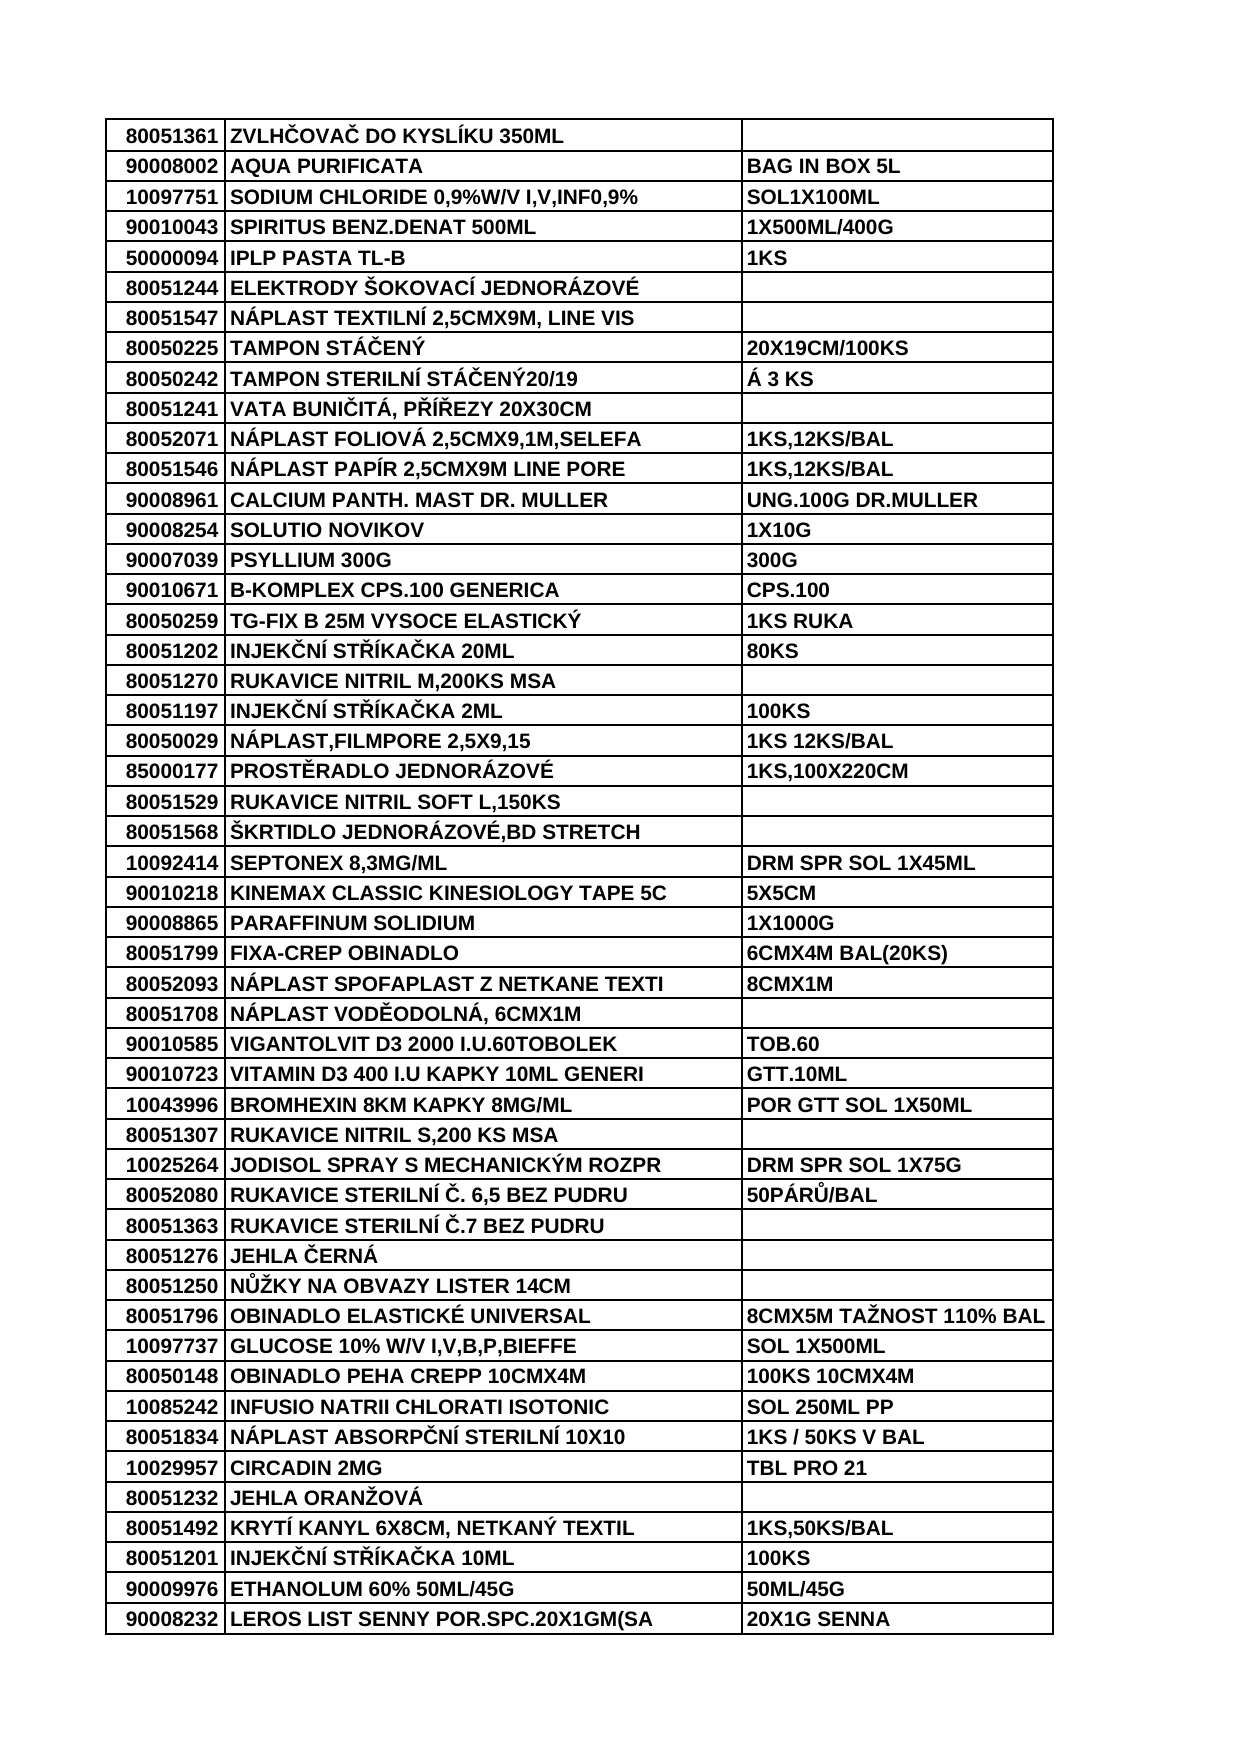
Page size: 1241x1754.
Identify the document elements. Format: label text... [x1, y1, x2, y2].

table_cell [743, 817, 1052, 845]
table_header [743, 120, 1052, 149]
table_cell 80052071 [107, 424, 224, 452]
table_cell AQUA PURIFICATA [226, 152, 741, 179]
table_cell B-KOMPLEX CPS.100 GENERICA [226, 575, 741, 603]
table_cell [743, 666, 1052, 694]
table_cell 6CMX4M BAL(20KS) [743, 938, 1052, 966]
table_cell ELEKTRODY ŠOKOVACÍ JEDNORÁZOVÉ [226, 273, 741, 301]
table_cell 1KS,12KS/BAL [743, 424, 1052, 452]
table_cell KINEMAX CLASSIC KINESIOLOGY TAPE 5C [226, 878, 741, 906]
table_cell 80KS [743, 636, 1052, 663]
table_cell SOLUTIO NOVIKOV [226, 515, 741, 542]
table_cell 10043996 [107, 1089, 224, 1117]
table_cell TAMPON STERILNÍ STÁČENÝ20/19 [226, 363, 741, 392]
table_cell 80051276 [107, 1241, 224, 1268]
table_cell CALCIUM PANTH. MAST DR. MULLER [226, 484, 741, 512]
table_cell BAG IN BOX 5L [743, 152, 1052, 179]
table_cell JODISOL SPRAY S MECHANICKÝM ROZPR [226, 1150, 741, 1178]
table_cell 80051708 [107, 999, 224, 1027]
table_cell 1X10G [743, 515, 1052, 542]
table_cell 80052080 [107, 1180, 224, 1208]
table_cell 80051197 [107, 696, 224, 724]
table_cell JEHLA ČERNÁ [226, 1241, 741, 1268]
table_cell VITAMIN D3 400 I.U KAPKY 10ML GENERI [226, 1059, 741, 1087]
table_cell ETHANOLUM 60% 50ML/45G [226, 1573, 741, 1602]
table_cell NÁPLAST,FILMPORE 2,5X9,15 [226, 726, 741, 754]
table_cell 90010218 [107, 878, 224, 906]
table_cell 1KS / 50KS V BAL [743, 1422, 1052, 1450]
table_cell 80051834 [107, 1422, 224, 1450]
table_cell 90010043 [107, 212, 224, 240]
table_cell PARAFFINUM SOLIDIUM [226, 908, 741, 936]
table_cell RUKAVICE NITRIL S,200 KS MSA [226, 1120, 741, 1147]
table_cell [743, 1483, 1052, 1511]
table_cell SOL 1X500ML [743, 1331, 1052, 1359]
table_cell 80051201 [107, 1543, 224, 1571]
table_cell SOL 250ML PP [743, 1392, 1052, 1420]
table_cell 1KS,50KS/BAL [743, 1513, 1052, 1541]
table_cell VIGANTOLVIT D3 2000 I.U.60TOBOLEK [226, 1029, 741, 1057]
table_cell 100KS 10CMX4M [743, 1362, 1052, 1389]
table_cell 80052093 [107, 968, 224, 997]
table_cell 80051250 [107, 1271, 224, 1299]
table_cell 50000094 [107, 242, 224, 271]
table_cell 10025264 [107, 1150, 224, 1178]
table_cell PSYLLIUM 300G [226, 545, 741, 573]
table_cell BROMHEXIN 8KM KAPKY 8MG/ML [226, 1089, 741, 1117]
table_cell 80051568 [107, 817, 224, 845]
table_cell 1X1000G [743, 908, 1052, 936]
table_cell CIRCADIN 2MG [226, 1452, 741, 1481]
table_cell DRM SPR SOL 1X45ML [743, 847, 1052, 876]
table_cell Á 3 KS [743, 363, 1052, 392]
table_cell 90009976 [107, 1573, 224, 1602]
table_cell [743, 787, 1052, 815]
table_cell VATA BUNIČITÁ, PŘÍŘEZY 20X30CM [226, 394, 741, 422]
table_cell SEPTONEX 8,3MG/ML [226, 847, 741, 876]
table_cell [743, 1241, 1052, 1268]
table_cell KRYTÍ KANYL 6X8CM, NETKANÝ TEXTIL [226, 1513, 741, 1541]
table_cell [743, 273, 1052, 301]
table_cell 85000177 [107, 757, 224, 784]
table_cell SOL1X100ML [743, 182, 1052, 210]
table_cell NÁPLAST VODĚODOLNÁ, 6CMX1M [226, 999, 741, 1027]
table_cell 80051202 [107, 636, 224, 663]
table_cell 80051546 [107, 454, 224, 482]
table_cell NÁPLAST ABSORPČNÍ STERILNÍ 10X10 [226, 1422, 741, 1450]
table_cell NÁPLAST PAPÍR 2,5CMX9M LINE PORE [226, 454, 741, 482]
table_cell 1KS,100X220CM [743, 757, 1052, 784]
table_cell 80050242 [107, 363, 224, 392]
table_cell [743, 999, 1052, 1027]
table_cell 10029957 [107, 1452, 224, 1481]
table_cell 80051241 [107, 394, 224, 422]
table_cell RUKAVICE STERILNÍ Č. 6,5 BEZ PUDRU [226, 1180, 741, 1208]
table_cell INJEKČNÍ STŘÍKAČKA 10ML [226, 1543, 741, 1571]
table_cell [743, 1120, 1052, 1147]
table_cell 50PÁRŮ/BAL [743, 1180, 1052, 1208]
table_cell RUKAVICE NITRIL M,200KS MSA [226, 666, 741, 694]
table_cell 300G [743, 545, 1052, 573]
table_cell TAMPON STÁČENÝ [226, 333, 741, 361]
table_cell ŠKRTIDLO JEDNORÁZOVÉ,BD STRETCH [226, 817, 741, 845]
table_cell 90010723 [107, 1059, 224, 1087]
table_cell 5X5CM [743, 878, 1052, 906]
table_cell GTT.10ML [743, 1059, 1052, 1087]
table_cell 10097751 [107, 182, 224, 210]
table_cell 80051270 [107, 666, 224, 694]
table_cell 10097737 [107, 1331, 224, 1359]
table_cell INJEKČNÍ STŘÍKAČKA 2ML [226, 696, 741, 724]
table_cell INFUSIO NATRII CHLORATI ISOTONIC [226, 1392, 741, 1420]
table_cell 10085242 [107, 1392, 224, 1420]
table_cell TG-FIX B 25M VYSOCE ELASTICKÝ [226, 605, 741, 633]
table_cell [743, 303, 1052, 331]
table_cell UNG.100G DR.MULLER [743, 484, 1052, 512]
table_cell 1KS 12KS/BAL [743, 726, 1052, 754]
table_cell 80051492 [107, 1513, 224, 1541]
table_header 80051361 [107, 120, 224, 149]
table_cell OBINADLO ELASTICKÉ UNIVERSAL [226, 1301, 741, 1329]
table_cell 90007039 [107, 545, 224, 573]
table_cell TOB.60 [743, 1029, 1052, 1057]
table_cell 100KS [743, 696, 1052, 724]
table_cell 90010585 [107, 1029, 224, 1057]
table_cell 90008002 [107, 152, 224, 179]
table_cell OBINADLO PEHA CREPP 10CMX4M [226, 1362, 741, 1389]
table_cell FIXA-CREP OBINADLO [226, 938, 741, 966]
table_cell 1X500ML/400G [743, 212, 1052, 240]
table_cell [743, 394, 1052, 422]
table_cell 80051799 [107, 938, 224, 966]
table_cell POR GTT SOL 1X50ML [743, 1089, 1052, 1117]
table_cell SPIRITUS BENZ.DENAT 500ML [226, 212, 741, 240]
table_cell 80051529 [107, 787, 224, 815]
table_cell 1KS [743, 242, 1052, 271]
table_cell 10092414 [107, 847, 224, 876]
table_cell GLUCOSE 10% W/V I,V,B,P,BIEFFE [226, 1331, 741, 1359]
table_cell INJEKČNÍ STŘÍKAČKA 20ML [226, 636, 741, 663]
table_cell 80051307 [107, 1120, 224, 1147]
table_cell 90010671 [107, 575, 224, 603]
table_cell NÁPLAST TEXTILNÍ 2,5CMX9M, LINE VIS [226, 303, 741, 331]
table_cell 80051244 [107, 273, 224, 301]
table_cell LEROS LIST SENNY POR.SPC.20X1GM(SA [226, 1604, 741, 1632]
table_cell [743, 1271, 1052, 1299]
table_cell 20X1G SENNA [743, 1604, 1052, 1632]
table_cell [743, 1210, 1052, 1238]
table_cell 80051232 [107, 1483, 224, 1511]
table_cell IPLP PASTA TL-B [226, 242, 741, 271]
table_cell 80050029 [107, 726, 224, 754]
table_cell 80050225 [107, 333, 224, 361]
table_cell RUKAVICE NITRIL SOFT L,150KS [226, 787, 741, 815]
table_cell DRM SPR SOL 1X75G [743, 1150, 1052, 1178]
table_cell NŮŽKY NA OBVAZY LISTER 14CM [226, 1271, 741, 1299]
table_cell CPS.100 [743, 575, 1052, 603]
table_cell 1KS,12KS/BAL [743, 454, 1052, 482]
table_cell 90008961 [107, 484, 224, 512]
table_cell NÁPLAST FOLIOVÁ 2,5CMX9,1M,SELEFA [226, 424, 741, 452]
table_cell 80051796 [107, 1301, 224, 1329]
table_cell 8CMX1M [743, 968, 1052, 997]
table_cell 80051363 [107, 1210, 224, 1238]
table_cell 90008232 [107, 1604, 224, 1632]
table_cell 100KS [743, 1543, 1052, 1571]
table_cell RUKAVICE STERILNÍ Č.7 BEZ PUDRU [226, 1210, 741, 1238]
table_cell 80050259 [107, 605, 224, 633]
table_cell 90008865 [107, 908, 224, 936]
table_cell 80051547 [107, 303, 224, 331]
table_cell 8CMX5M TAŽNOST 110% BAL [743, 1301, 1052, 1329]
table_cell JEHLA ORANŽOVÁ [226, 1483, 741, 1511]
table_cell 1KS RUKA [743, 605, 1052, 633]
table_cell 20X19CM/100KS [743, 333, 1052, 361]
table_header ZVLHČOVAČ DO KYSLÍKU 350ML [226, 120, 741, 149]
table_cell NÁPLAST SPOFAPLAST Z NETKANE TEXTI [226, 968, 741, 997]
table_cell 80050148 [107, 1362, 224, 1389]
table_cell PROSTĚRADLO JEDNORÁZOVÉ [226, 757, 741, 784]
table_cell TBL PRO 21 [743, 1452, 1052, 1481]
table_cell 90008254 [107, 515, 224, 542]
table_cell 50ML/45G [743, 1573, 1052, 1602]
table_cell SODIUM CHLORIDE 0,9%W/V I,V,INF0,9% [226, 182, 741, 210]
